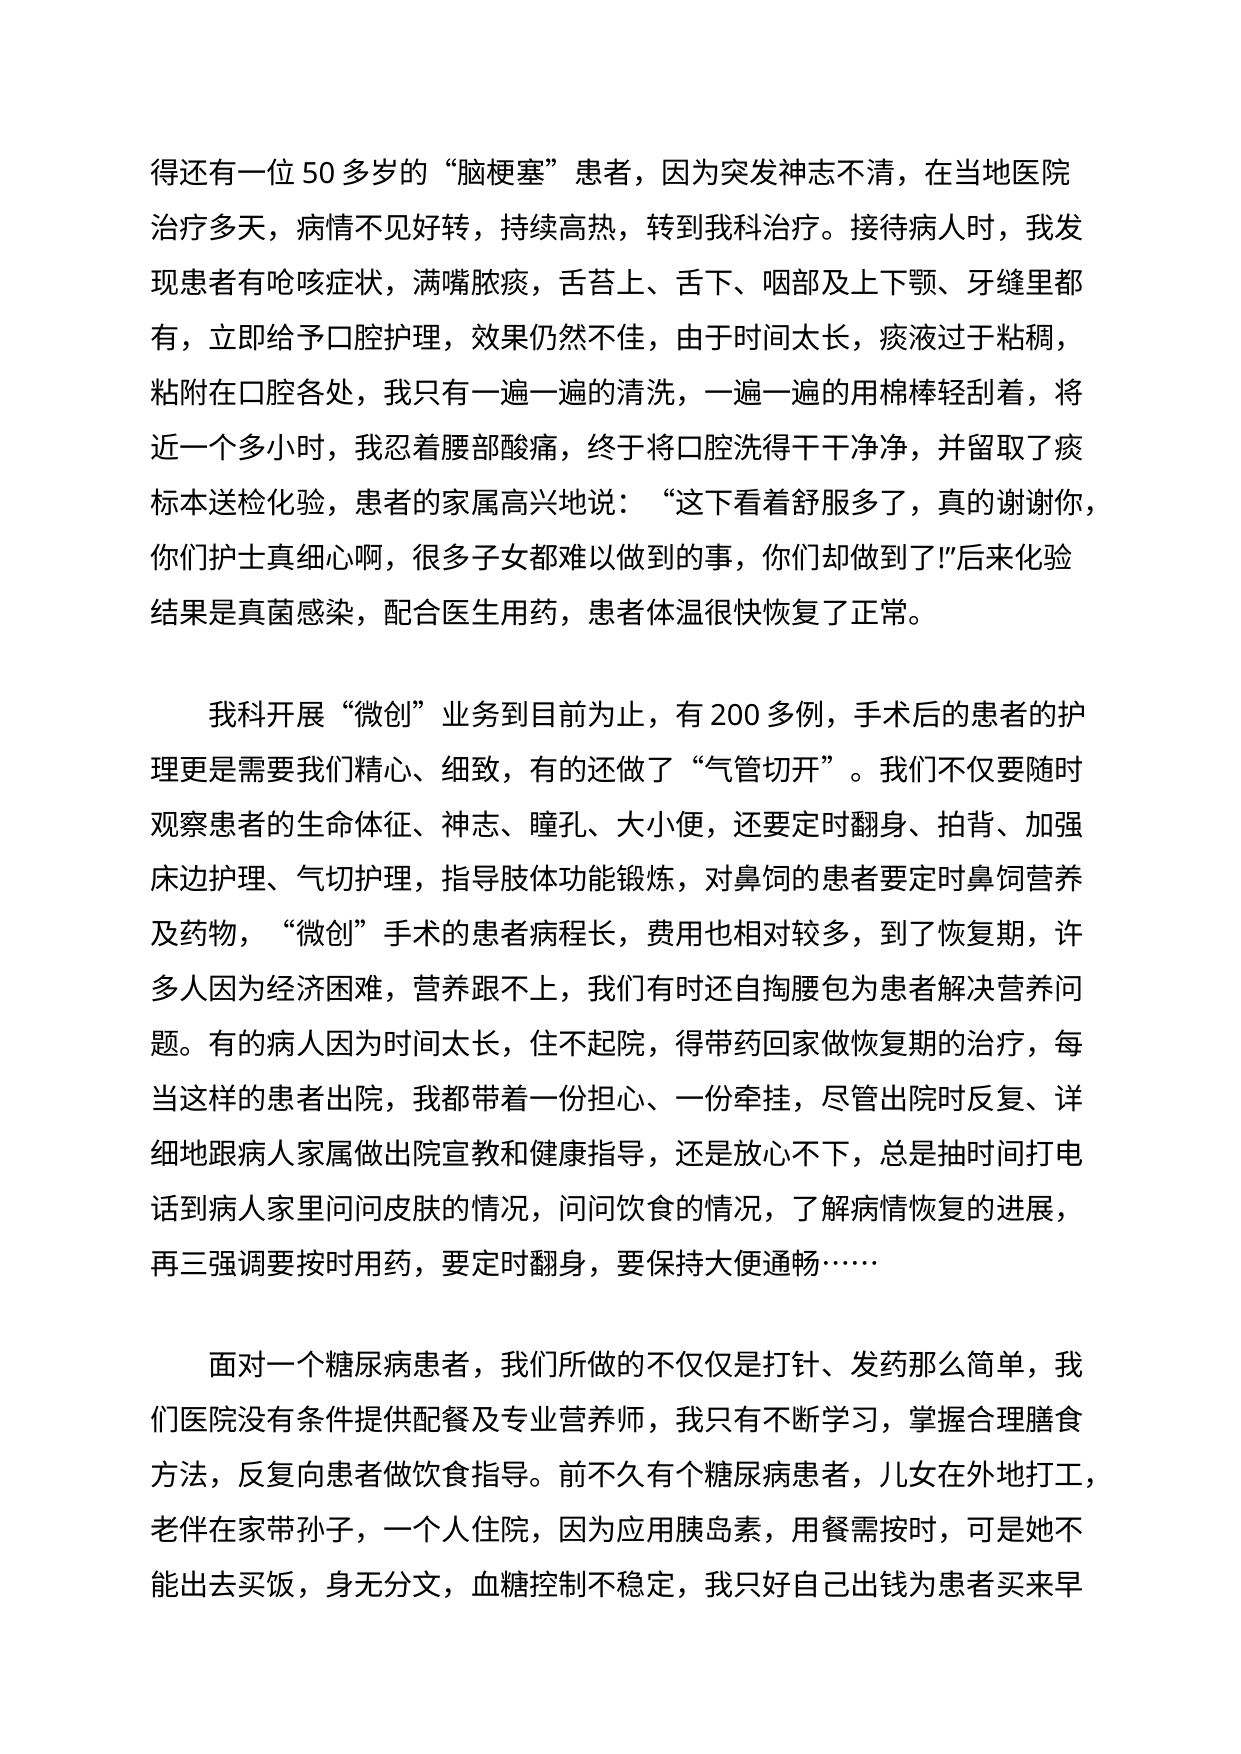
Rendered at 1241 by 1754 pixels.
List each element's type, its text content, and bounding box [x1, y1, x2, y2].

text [150, 150, 1090, 632]
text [150, 1342, 1090, 1604]
text 我科开展“微创”业务到目前为止，有200多例，手术后的患者的护理更是需要我们精心、细致，有的还做了“气管切开”。我们不仅要随时观察患者的生命体征、神志、瞳孔、大小便，还要定时翻身、拍背、加强床边护理、气切护理，指导肢体功能锻炼，对鼻饲的患者要定时鼻饲营养及药物，“微创”手术的患者病程长，费用也相对较多，到了恢复期，许多人因为经济困难，营养跟不上，我们有时还自掏腰包为患者解决营养问题。有的病人因为时间太长，住不起院，得带药回家做恢复期的治疗，每当这样的患者出院，我都带着一份担心、一份牵挂，尽管出院时反复、详细地跟病人家属做出院宣教和健康指导，还是放心不下，总是抽时间打电话到病人家里问问皮肤的情况，问问饮食的情况，了解病情恢复的进展，再三强调要按时用药，要定时翻身，要保持大便通畅…… [150, 691, 1090, 1282]
